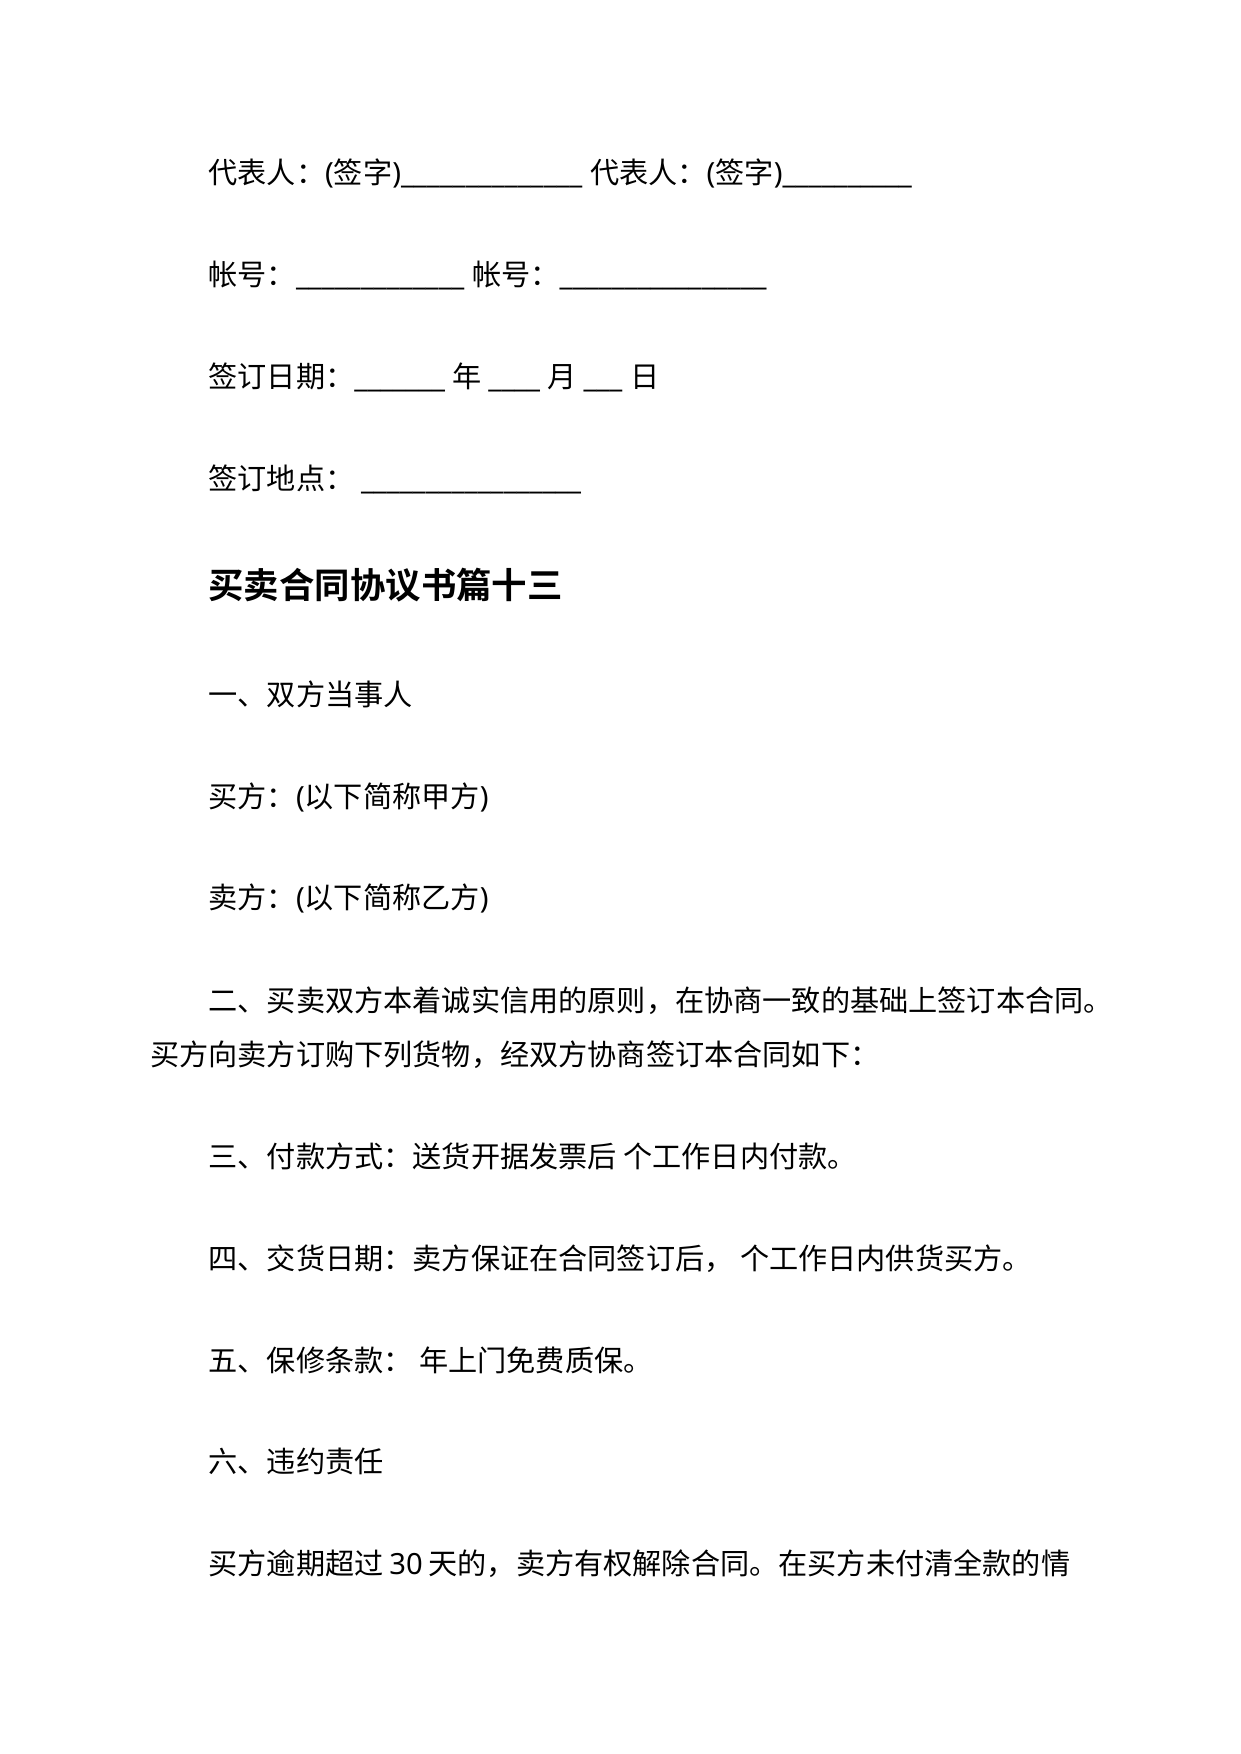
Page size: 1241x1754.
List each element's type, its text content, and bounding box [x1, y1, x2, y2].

text 四、交货日期：卖方保证在合同签订后， 个工作日内供货买方。 [150, 1236, 1090, 1278]
text 卖方：(以下简称乙方) [150, 875, 1090, 917]
text 签订日期：_______ 年 ____ 月 ___ 日 [150, 354, 1090, 396]
text 二、买卖双方本着诚实信用的原则，在协商一致的基础上签订本合同。买方向卖方订购下列货物，经双方协商签订本合同如下： [150, 977, 1090, 1074]
text 五、保修条款： 年上门免费质保。 [150, 1337, 1090, 1379]
text 六、违约责任 [150, 1439, 1090, 1481]
text 三、付款方式：送货开据发票后 个工作日内付款。 [150, 1134, 1090, 1176]
text 帐号：_____________ 帐号：________________ [150, 252, 1090, 294]
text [150, 1541, 1090, 1583]
text 买方：(以下简称甲方) [150, 773, 1090, 816]
text 代表人：(签字)______________ 代表人：(签字)__________ [150, 150, 1090, 192]
text 买卖合同协议书篇十三 [150, 558, 1090, 609]
text 一、双方当事人 [150, 671, 1090, 714]
text 签订地点： _________________ [150, 456, 1090, 498]
